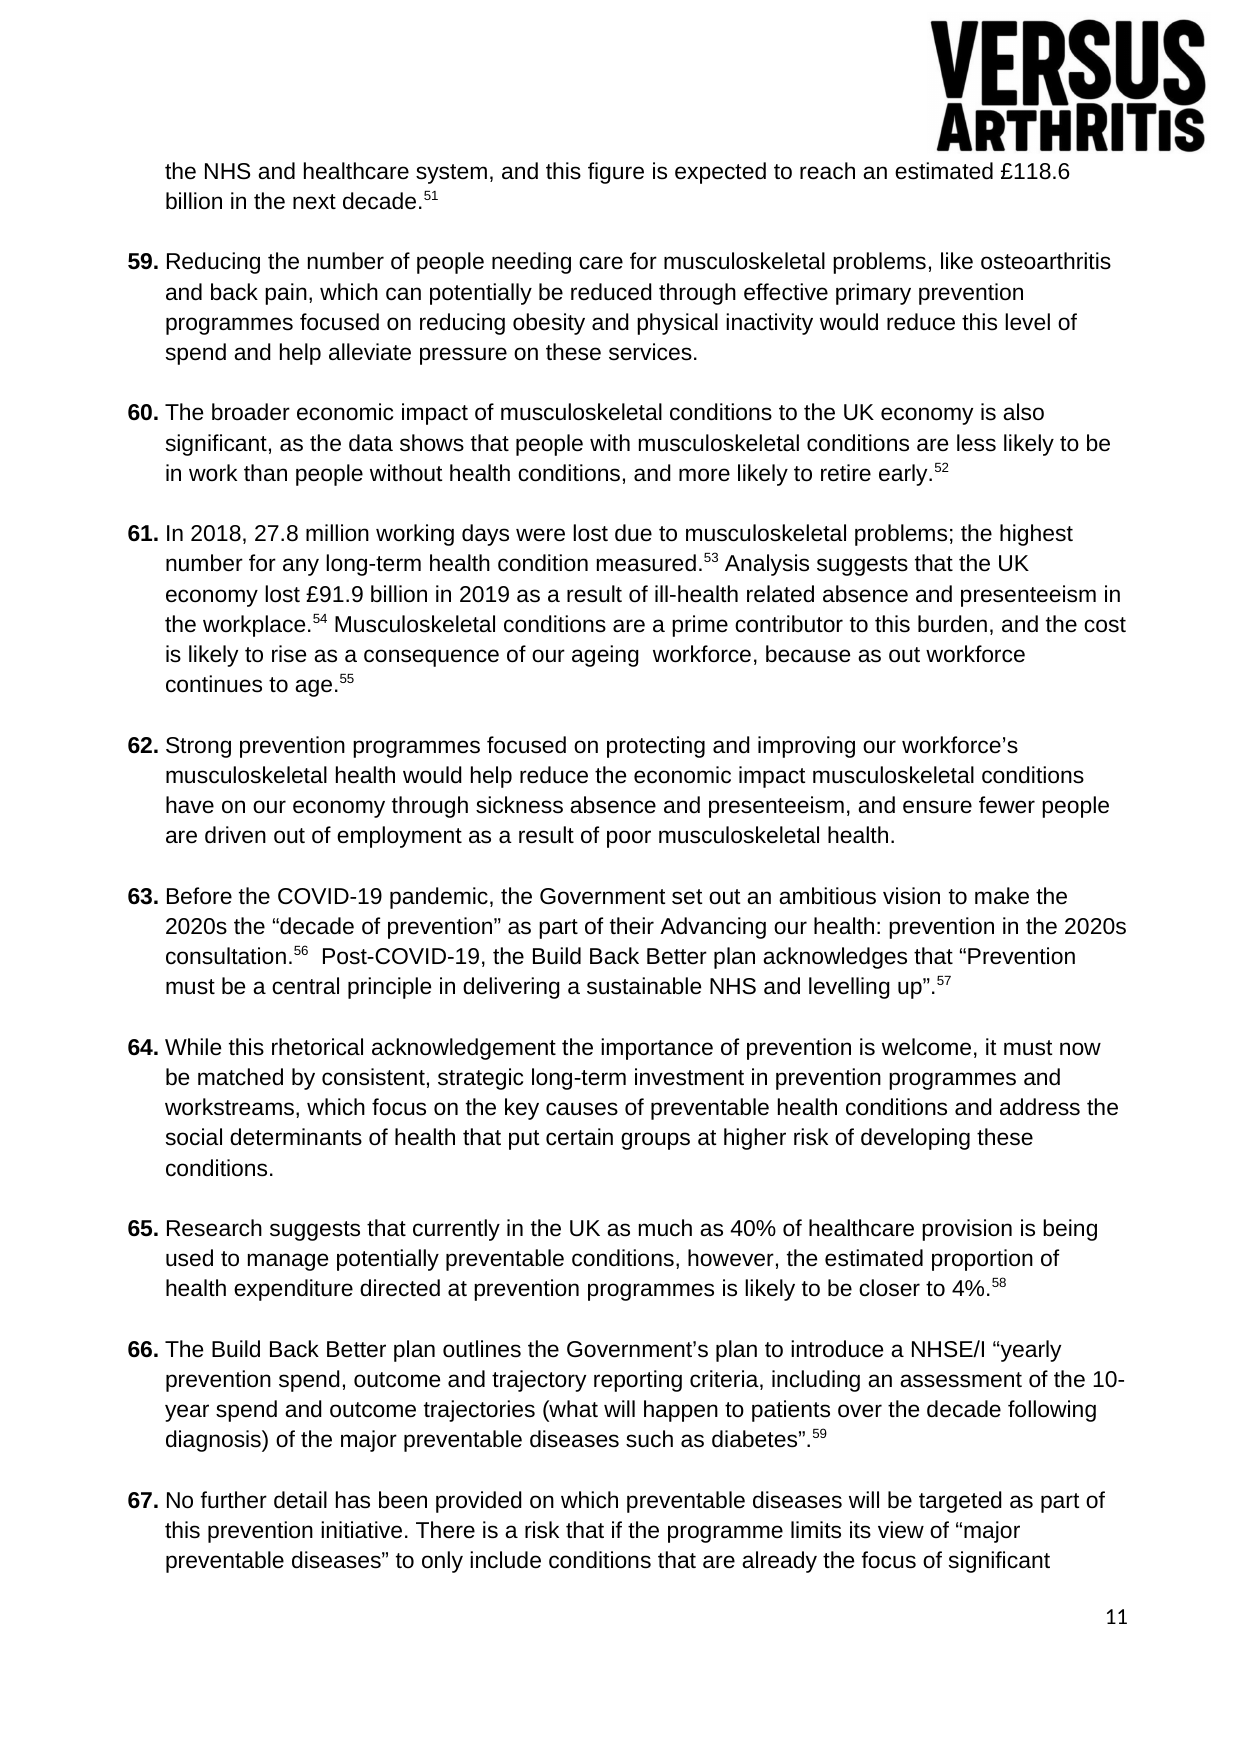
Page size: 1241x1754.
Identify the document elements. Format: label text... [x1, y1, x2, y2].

picture [926, 12, 1211, 154]
list The Build Back Better plan outlines the Government’s plan to introduce a NHSE/I “yearly prevention spend, outcome and trajectory reporting criteria, including an assessment of the 10-year spend and outcome trajectories (what will happen to patients over the decade following diagnosis) of the major preventable diseases such as diabetes”. [127, 1336, 1128, 1453]
list In 2018, 27.8 million working days were lost due to musculoskeletal problems; the highest number for any long-term health condition measured. Analysis suggests that the UK economy lost £91.9 billion in 2019 as a result of ill-health related absence and presenteeism in the workplace. Musculoskeletal conditions are a prime contributor to this burden, and the cost is likely to rise as a consequence of our ageing workforce, because as out workforce continues to age. [127, 520, 1128, 698]
list Research suggests that currently in the UK as much as 40% of healthcare provision is being used to manage potentially preventable conditions, however, the estimated proportion of health expenditure directed at prevention programmes is likely to be closer to 4%. [127, 1215, 1128, 1302]
list Strong prevention programmes focused on protecting and improving our workforce’s musculoskeletal health would help reduce the economic impact musculoskeletal conditions have on our economy through sickness absence and presenteeism, and ensure fewer people are driven out of employment as a result of poor musculoskeletal health. [127, 732, 1128, 849]
list Before the COVID-19 pandemic, the Government set out an ambitious vision to make the 2020s the “decade of prevention” as part of their Advancing our health: prevention in the 2020s consultation. Post-COVID-19, the Build Back Better plan acknowledges that “Prevention must be a central principle in delivering a sustainable NHS and levelling up”. [127, 883, 1128, 1000]
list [127, 150, 1128, 214]
list Reducing the number of people needing care for musculoskeletal problems, like osteoarthritis and back pain, which can potentially be reduced through effective primary prevention programmes focused on reducing obesity and physical inactivity would reduce this level of spend and help alleviate pressure on these services. [127, 248, 1128, 365]
list While this rhetorical acknowledgement the importance of prevention is welcome, it must now be matched by consistent, strategic long-term investment in prevention programmes and workstreams, which focus on the key causes of preventable health conditions and address the social determinants of health that put certain groups at higher risk of developing these conditions. [127, 1034, 1128, 1181]
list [127, 1487, 1128, 1574]
list The broader economic impact of musculoskeletal conditions to the UK economy is also significant, as the data shows that people with musculoskeletal conditions are less likely to be in work than people without health conditions, and more likely to retire early. [127, 399, 1128, 486]
